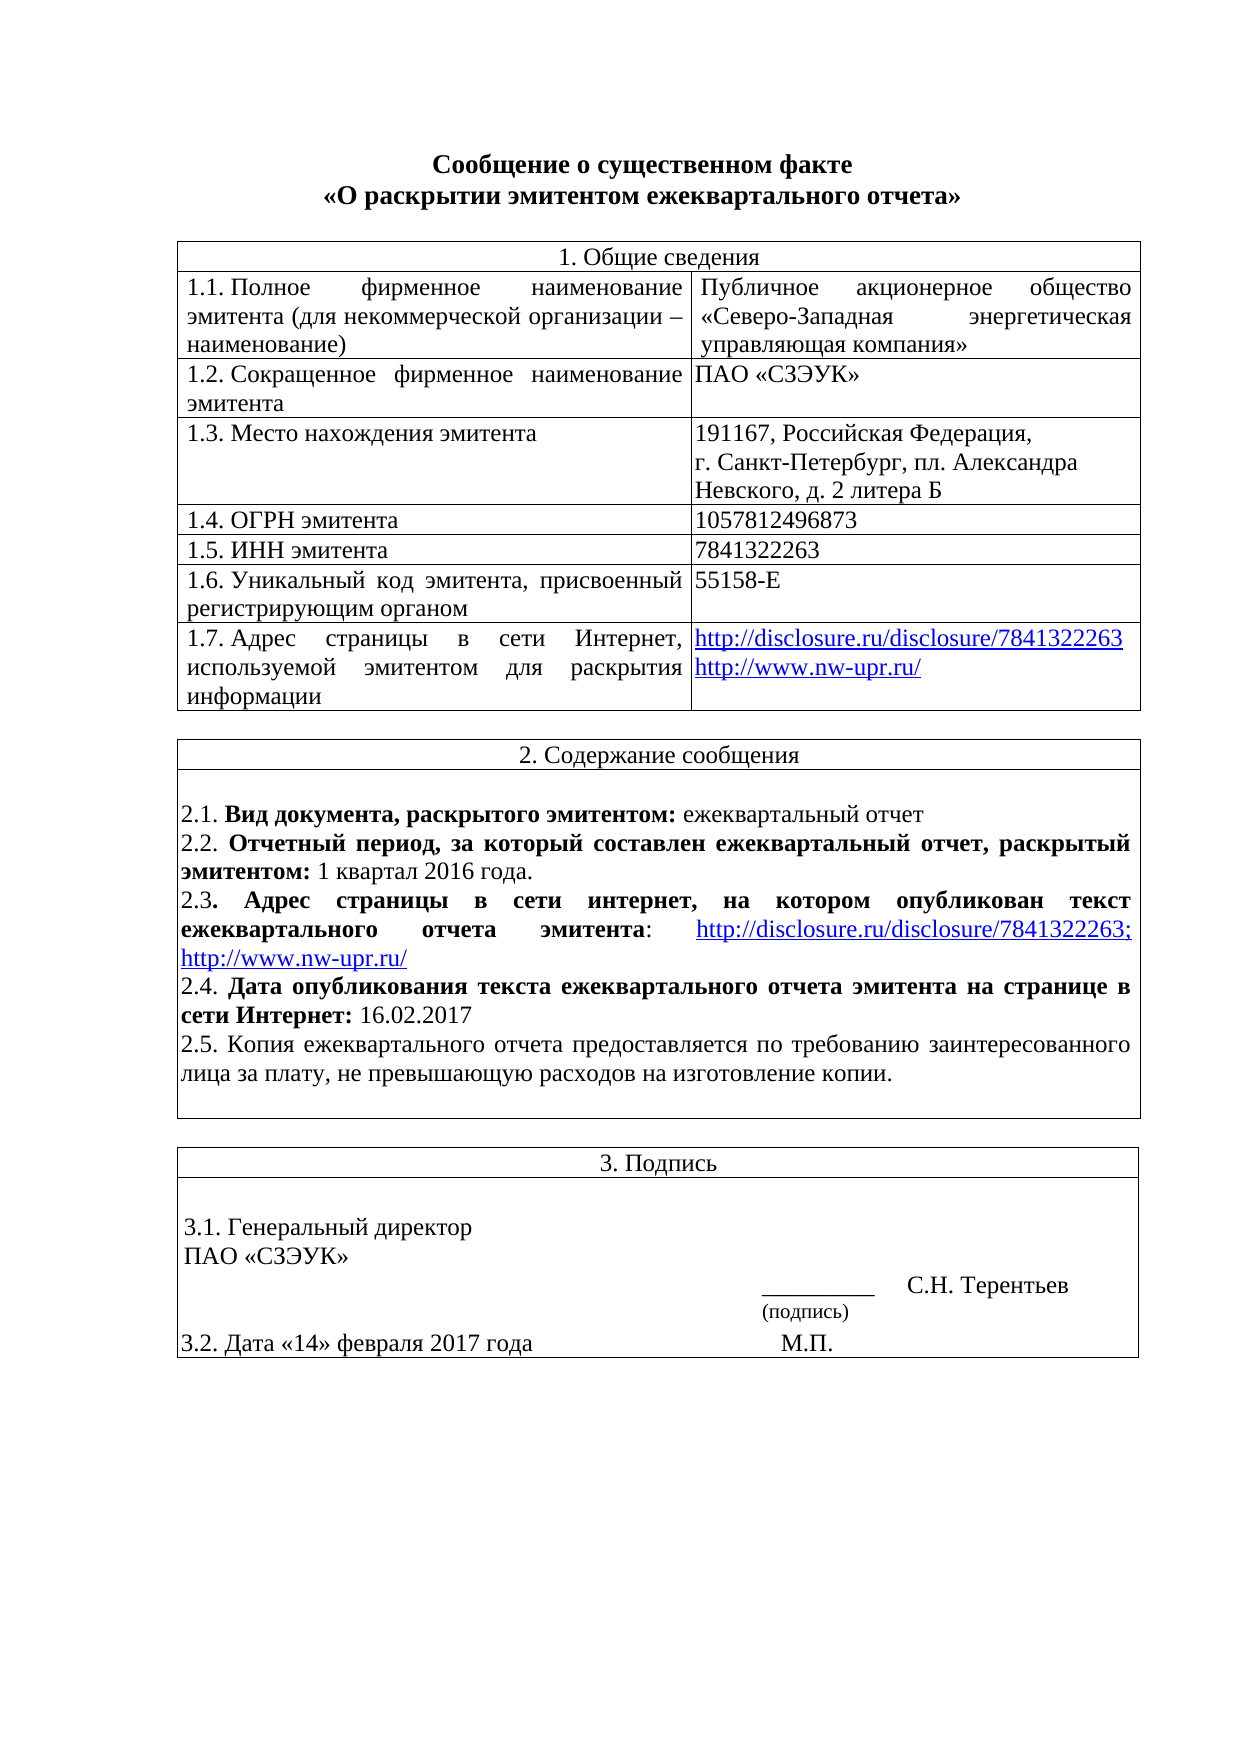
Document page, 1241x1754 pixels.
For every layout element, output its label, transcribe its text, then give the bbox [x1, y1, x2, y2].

table_cell 1.6. Уникальный код эмитента, присвоенный регистрирующим органом [178, 565, 691, 622]
table_cell 1057812496873 [692, 505, 1140, 534]
table_cell Публичное акционерное общество «Северо-Западная энергетическая управляющая компания» [692, 272, 1140, 358]
table_cell 1.2. Сокращенное фирменное наименование эмитента [178, 359, 691, 417]
table_cell 1.4. ОГРН эмитента [178, 505, 691, 534]
table_header 2. Содержание сообщения [178, 740, 1140, 769]
table_cell 1.5. ИНН эмитента [178, 535, 691, 564]
table_cell 55158-E [692, 565, 1140, 622]
table_cell 3.2. Дата «14» февраля 2017 года М.П. [178, 1178, 1138, 1357]
table_cell 2.1. Вид документа, раскрытого эмитентом: ежеквартальный отчет 2.2. Отчетный период, за который составлен ежеквартальный отчет, раскрытый эмитентом: 1 квартал 2016 года. 2.3. Адрес страницы в сети интернет, на котором опубликован текст ежеквартального отчета эмитента: http://disclosure.ru/disclosure/7841322263; http://www.nw-upr.ru/ 2.4. Дата опубликования текста ежеквартального отчета эмитента на странице в сети Интернет: 16.02.2017 2.5. Копия ежеквартального отчета предоставляется по требованию заинтересованного лица за плату, не превышающую расходов на изготовление копии. [178, 770, 1140, 1117]
table_cell http://disclosure.ru/disclosure/7841322263 http://www.nw-upr.ru/ [692, 623, 1140, 709]
text Сообщение о существенном факте [162, 148, 1122, 179]
table_cell 1.7. Адрес страницы в сети Интернет, используемой эмитентом для раскрытия информации [178, 623, 691, 709]
text «О раскрытии эмитентом ежеквартального отчета» [162, 179, 1122, 210]
table_cell ПАО «СЗЭУК» [692, 359, 1140, 417]
table_header 1. Общие сведения [178, 242, 1140, 271]
table_cell 1.1. Полное фирменное наименование эмитента (для некоммерческой организации – наименование) [178, 272, 691, 358]
table_cell 1.3. Место нахождения эмитента [178, 418, 691, 504]
table_header 3. Подпись [178, 1148, 1138, 1177]
table_cell 7841322263 [692, 535, 1140, 564]
table_cell 191167, Российская Федерация, г. Санкт-Петербург, пл. Александра Невского, д. 2 литера Б [692, 418, 1140, 504]
